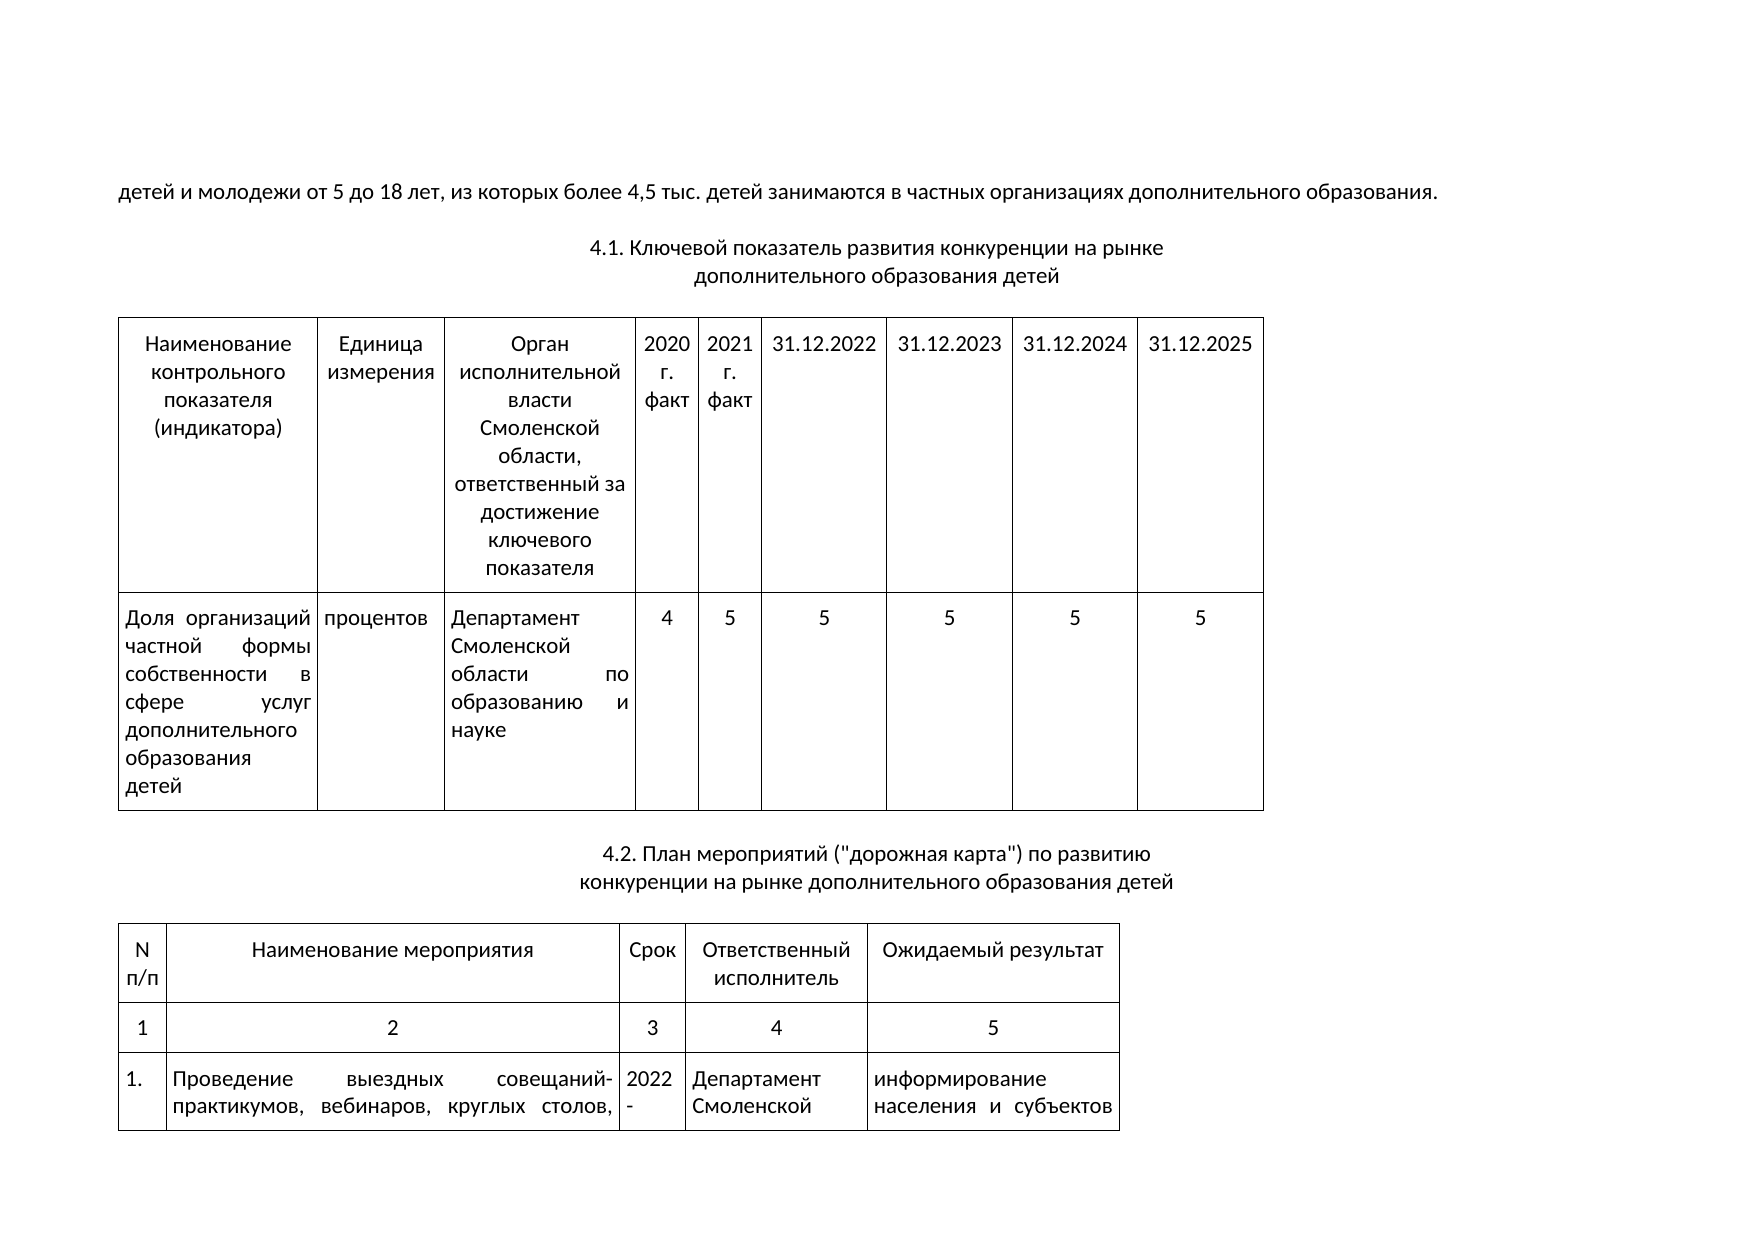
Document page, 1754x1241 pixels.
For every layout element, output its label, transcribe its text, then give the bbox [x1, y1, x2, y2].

table_cell Доля организаций частной формы собственности в сфере услуг дополнительного образования детей [119, 593, 317, 810]
text дополнительного образования детей [118, 261, 1636, 289]
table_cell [167, 1053, 619, 1130]
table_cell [686, 1053, 867, 1130]
text 4.2. План мероприятий ("дорожная карта") по развитию [118, 839, 1636, 867]
table_header Орган исполнительной власти Смоленской области, ответственный за достижение ключевого показателя [445, 318, 635, 592]
table_header Единица измерения [318, 318, 444, 592]
table_cell 4 [686, 1003, 867, 1052]
table_cell 3 [620, 1003, 685, 1052]
table_cell процентов [318, 593, 444, 810]
table_cell 1 [119, 1003, 166, 1052]
table_header 2020 г. факт [636, 318, 698, 592]
table_header Наименование контрольного показателя (индикатора) [119, 318, 317, 592]
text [118, 177, 1636, 205]
table_cell 5 [699, 593, 761, 810]
table_cell 1. [119, 1053, 166, 1130]
table_header N п/п [119, 924, 166, 1002]
table_cell 2022 - 2025 годы [620, 1053, 685, 1130]
table_cell Департамент Смоленской области по образованию и науке [445, 593, 635, 810]
table_header Срок [620, 924, 685, 1002]
table_cell 4 [636, 593, 698, 810]
table_cell 5 [868, 1003, 1119, 1052]
table_header 2021 г. факт [699, 318, 761, 592]
table_cell 2 [167, 1003, 619, 1052]
table_cell 5 [1138, 593, 1263, 810]
table_cell 5 [1013, 593, 1137, 810]
text конкуренции на рынке дополнительного образования детей [118, 867, 1636, 895]
text 4.1. Ключевой показатель развития конкуренции на рынке [118, 233, 1636, 261]
table_header Наименование мероприятия [167, 924, 619, 1002]
table_cell 5 [762, 593, 886, 810]
table_header Ответственный исполнитель [686, 924, 867, 1002]
table_header 31.12.2025 [1138, 318, 1263, 592]
table_cell 5 [887, 593, 1012, 810]
table_header 31.12.2023 [887, 318, 1012, 592]
table_header Ожидаемый результат [868, 924, 1119, 1002]
table_header 31.12.2022 [762, 318, 886, 592]
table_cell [868, 1053, 1119, 1130]
table_header 31.12.2024 [1013, 318, 1137, 592]
